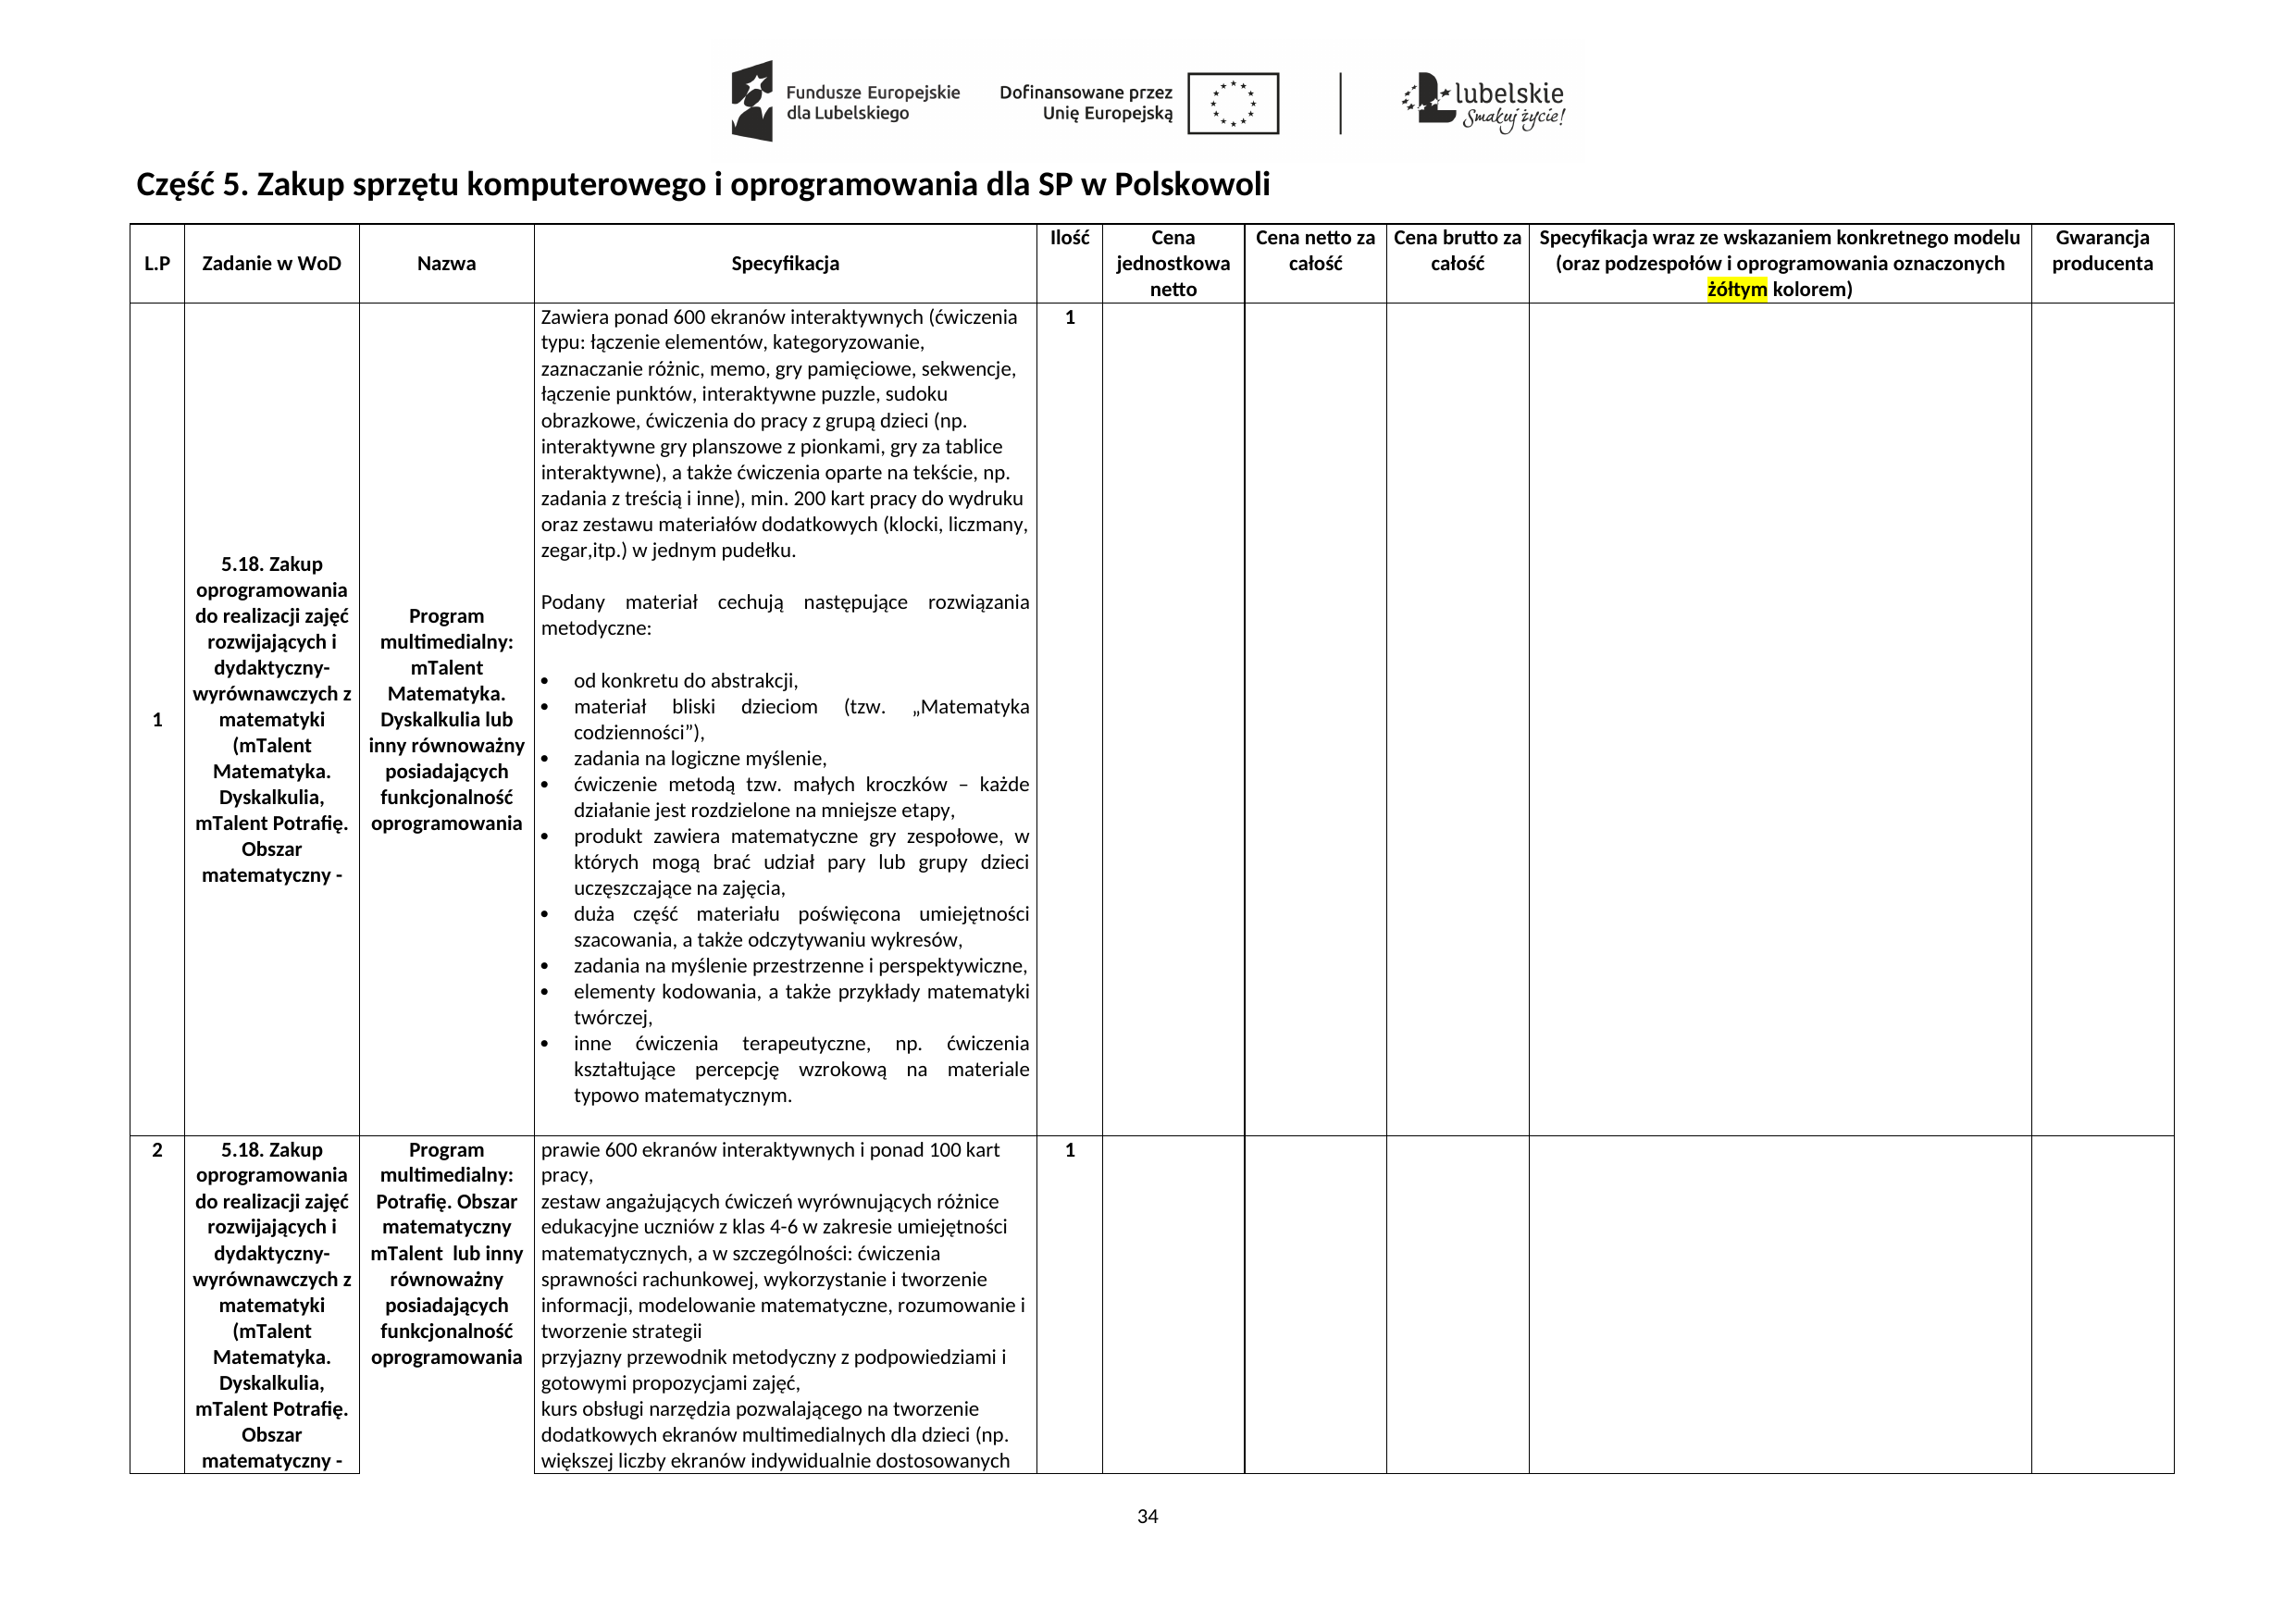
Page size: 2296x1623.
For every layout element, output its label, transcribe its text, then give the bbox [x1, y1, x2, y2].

table_cell [1103, 1136, 1244, 1473]
table_header L.P [130, 225, 184, 303]
table_header Gwarancja producenta [2032, 225, 2174, 303]
table_cell [1387, 1136, 1529, 1473]
table_header Cena jednostkowa netto [1103, 225, 1244, 303]
text Część 5. Zakup sprzętu komputerowego i oprogramowania dla SP w Polskowoli [137, 162, 2159, 204]
table_header Nazwa [360, 225, 534, 303]
table_cell [1103, 304, 1244, 1135]
picture [710, 39, 1585, 163]
table_header Cena netto za całość [1246, 225, 1386, 303]
table_cell [2032, 304, 2174, 1135]
table_header Zadanie w WoD [185, 225, 359, 303]
table_cell Program multimedialny: mTalent Matematyka. Dyskalkulia lub inny równoważny posiadających funkcjonalność oprogramowania [360, 304, 534, 1135]
table_cell [2032, 1136, 2174, 1473]
table_cell 2 [130, 1136, 184, 1473]
table_cell [1530, 304, 2031, 1135]
table_cell 1 [130, 304, 184, 1135]
table_cell [1530, 1136, 2031, 1473]
table_cell Program multimedialny: Potrafię. Obszar matematyczny mTalent lub inny równoważny posiadających funkcjonalność oprogramowania [360, 1136, 534, 1473]
table_cell 1 [1037, 304, 1102, 1135]
table_header Specyfikacja [535, 225, 1036, 303]
table_header Ilość [1037, 225, 1102, 303]
table_cell [1246, 1136, 1386, 1473]
table_cell [1387, 304, 1529, 1135]
table_header Cena brutto za całość [1387, 225, 1529, 303]
table_cell Zawiera ponad 600 ekranów interaktywnych (ćwiczenia typu: łączenie elementów, kategoryzowanie, zaznaczanie różnic, memo, gry pamięciowe, sekwencje, łączenie punktów, interaktywne puzzle, sudoku obrazkowe, ćwiczenia do pracy z grupą dzieci (np. interaktywne gry planszowe z pionkami, gry za tablice interaktywne), a także ćwiczenia oparte na tekście, np. zadania z treścią i inne), min. 200 kart pracy do wydruku oraz zestawu materiałów dodatkowych (klocki, liczmany, zegar,itp.) w jednym pudełku. Podany materiał cechują następujące rozwiązania metodyczne: od konkretu do abstrakcji, materiał bliski dzieciom (tzw. „Matematyka codzienności”), zadania na logiczne myślenie, ćwiczenie metodą tzw. małych kroczków – każde działanie jest rozdzielone na mniejsze etapy, produkt zawiera matematyczne gry zespołowe, w których mogą brać udział pary lub grupy dzieci uczęszczające na zajęcia, duża część materiału poświęcona umiejętności szacowania, a także odczytywaniu wykresów, zadania na myślenie przestrzenne i perspektywiczne, elementy kodowania, a także przykłady matematyki twórczej, inne ćwiczenia terapeutyczne, np. ćwiczenia kształtujące percepcję wzrokową na materiale typowo matematycznym. [535, 304, 1036, 1135]
table_cell 1 [1037, 1136, 1102, 1473]
table_header Specyfikacja wraz ze wskazaniem konkretnego modelu (oraz podzespołów i oprogramowania oznaczonych żółtym kolorem) [1530, 225, 2031, 303]
table_cell [1246, 304, 1386, 1135]
